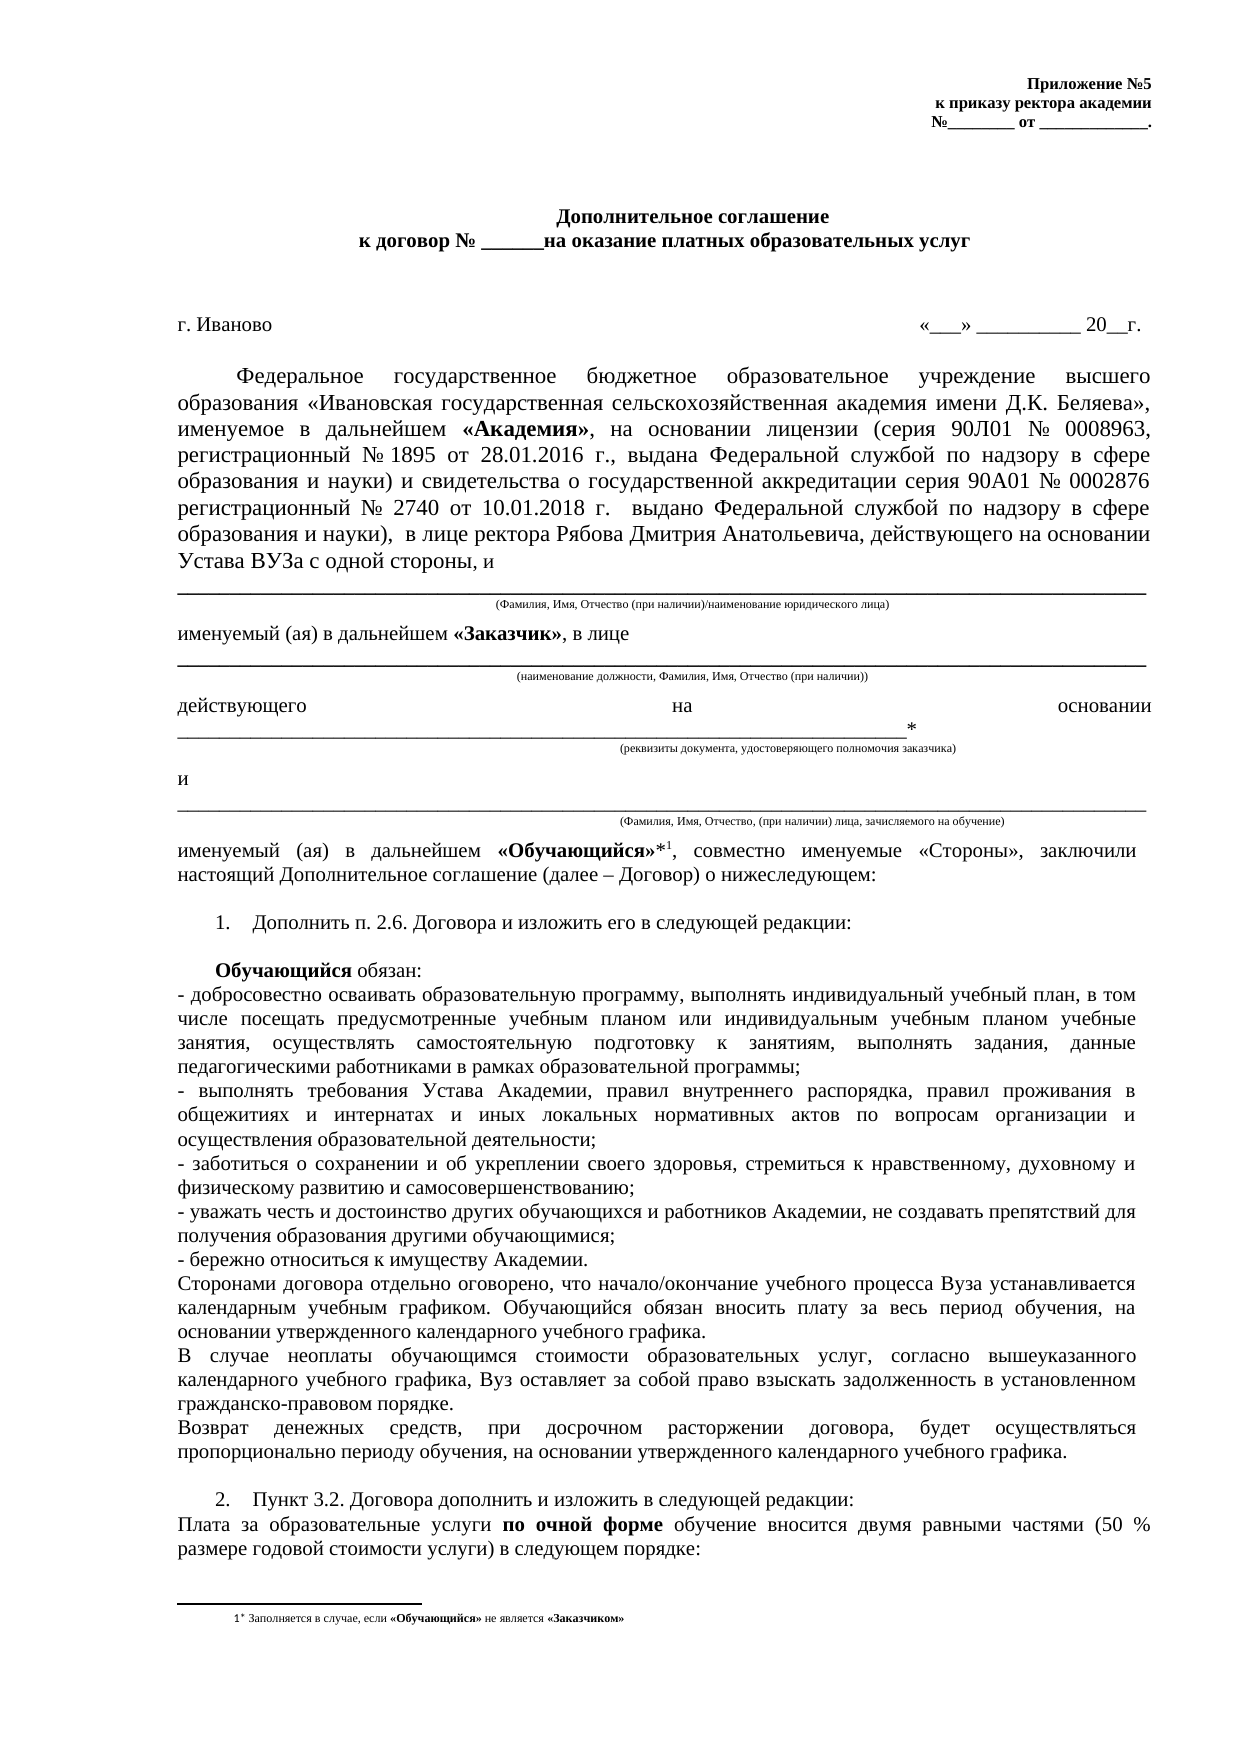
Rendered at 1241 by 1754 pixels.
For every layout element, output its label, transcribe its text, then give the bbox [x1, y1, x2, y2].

text г. Иваново «___» __________ 20__г. [177, 312, 1152, 336]
list Дополнить п. 2.6. Договора и изложить его в следующей редакции: [215, 910, 1137, 934]
text - бережно относиться к имуществу Академии. [177, 1247, 1137, 1271]
text - уважать честь и достоинство других обучающихся и работников Академии, не создавать препятствий для получения образования другими обучающимися; [177, 1199, 1137, 1247]
text №________ от _____________. [177, 112, 1152, 131]
text (реквизиты документа, удостоверяющего полномочия заказчика) [546, 741, 1152, 766]
text (наименование должности, Фамилия, Имя, Отчество (при наличии)) [177, 669, 1152, 693]
text Обучающийся обязан: [215, 958, 1152, 982]
text _____________________________________________________________________________________________ [177, 573, 1152, 597]
text к договор № ______на оказание платных образовательных услуг [177, 228, 1152, 252]
text В случае неоплаты обучающимся стоимости образовательных услуг, согласно вышеуказанного календарного учебного графика, Вуз оставляет за собой право взыскать задолженность в установленном гражданско-правовом порядке. [177, 1343, 1137, 1415]
text именуемый (ая) в дальнейшем «Обучающийся»*, совместно именуемые «Стороны», заключили настоящий Дополнительное соглашение (далее – Договор) о нижеследующем: [177, 838, 1137, 886]
text Плата за образовательные услуги по очной форме обучение вносится двумя равными частями (50 % размере годовой стоимости услуги) в следующем порядке: [177, 1511, 1152, 1559]
text (Фамилия, Имя, Отчество, (при наличии) лица, зачисляемого на обучение) [546, 814, 1152, 838]
text Федеральное государственное бюджетное образовательное учреждение высшего образования «Ивановская государственная сельскохозяйственная академия имени Д.К. Беляева», именуемое в дальнейшем «Академия», на основании лицензии (серия 90Л01 № 0008963, регистрационный № 1895 от 28.01.2016 г., выдана Федеральной службой по надзору в сфере образования и науки) и свидетельства о государственной аккредитации серия 90А01 № 0002876 регистрационный № 2740 от 10.01.2018 г. выдано Федеральной службой по надзору в сфере образования и науки), в лице ректора Рябова Дмитрия Анатольевича, действующего на основании Устава ВУЗа с одной стороны, и [177, 362, 1152, 573]
text именуемый (ая) в дальнейшем «Заказчик», в лице [177, 621, 1152, 645]
text Дополнительное соглашение [177, 203, 1152, 228]
text - заботиться о сохранении и об укреплении своего здоровья, стремиться к нравственному, духовному и физическому развитию и самосовершенствованию; [177, 1151, 1137, 1199]
text Приложение №5 [177, 74, 1152, 93]
text - выполнять требования Устава Академии, правил внутреннего распорядка, правил проживания в общежитиях и интернатах и иных локальных нормативных актов по вопросам организации и осуществления образовательной деятельности; [177, 1078, 1137, 1151]
text Возврат денежных средств, при досрочном расторжении договора, будет осуществляться пропорционально периоду обучения, на основании утвержденного календарного учебного графика. [177, 1415, 1137, 1463]
text Сторонами договора отдельно оговорено, что начало/окончание учебного процесса Вуза устанавливается календарным учебным графиком. Обучающийся обязан вносить плату за весь период обучения, на основании утвержденного календарного учебного графика. [177, 1271, 1137, 1343]
list Пункт 3.2. Договора дополнить и изложить в следующей редакции: [215, 1487, 1152, 1511]
text (Фамилия, Имя, Отчество (при наличии)/наименование юридического лица) [177, 597, 1152, 621]
text к приказу ректора академии [177, 93, 1152, 112]
text - добросовестно осваивать образовательную программу, выполнять индивидуальный учебный план, в том числе посещать предусмотренные учебным планом или индивидуальным учебным планом учебные занятия, осуществлять самостоятельную подготовку к занятиям, выполнять задания, данные педагогическими работниками в рамках образовательной программы; [177, 982, 1137, 1078]
text действующего на основании ______________________________________________________________________* [177, 693, 1152, 741]
text _____________________________________________________________________________________________ [177, 645, 1152, 669]
text и _____________________________________________________________________________________________ [177, 766, 1152, 814]
